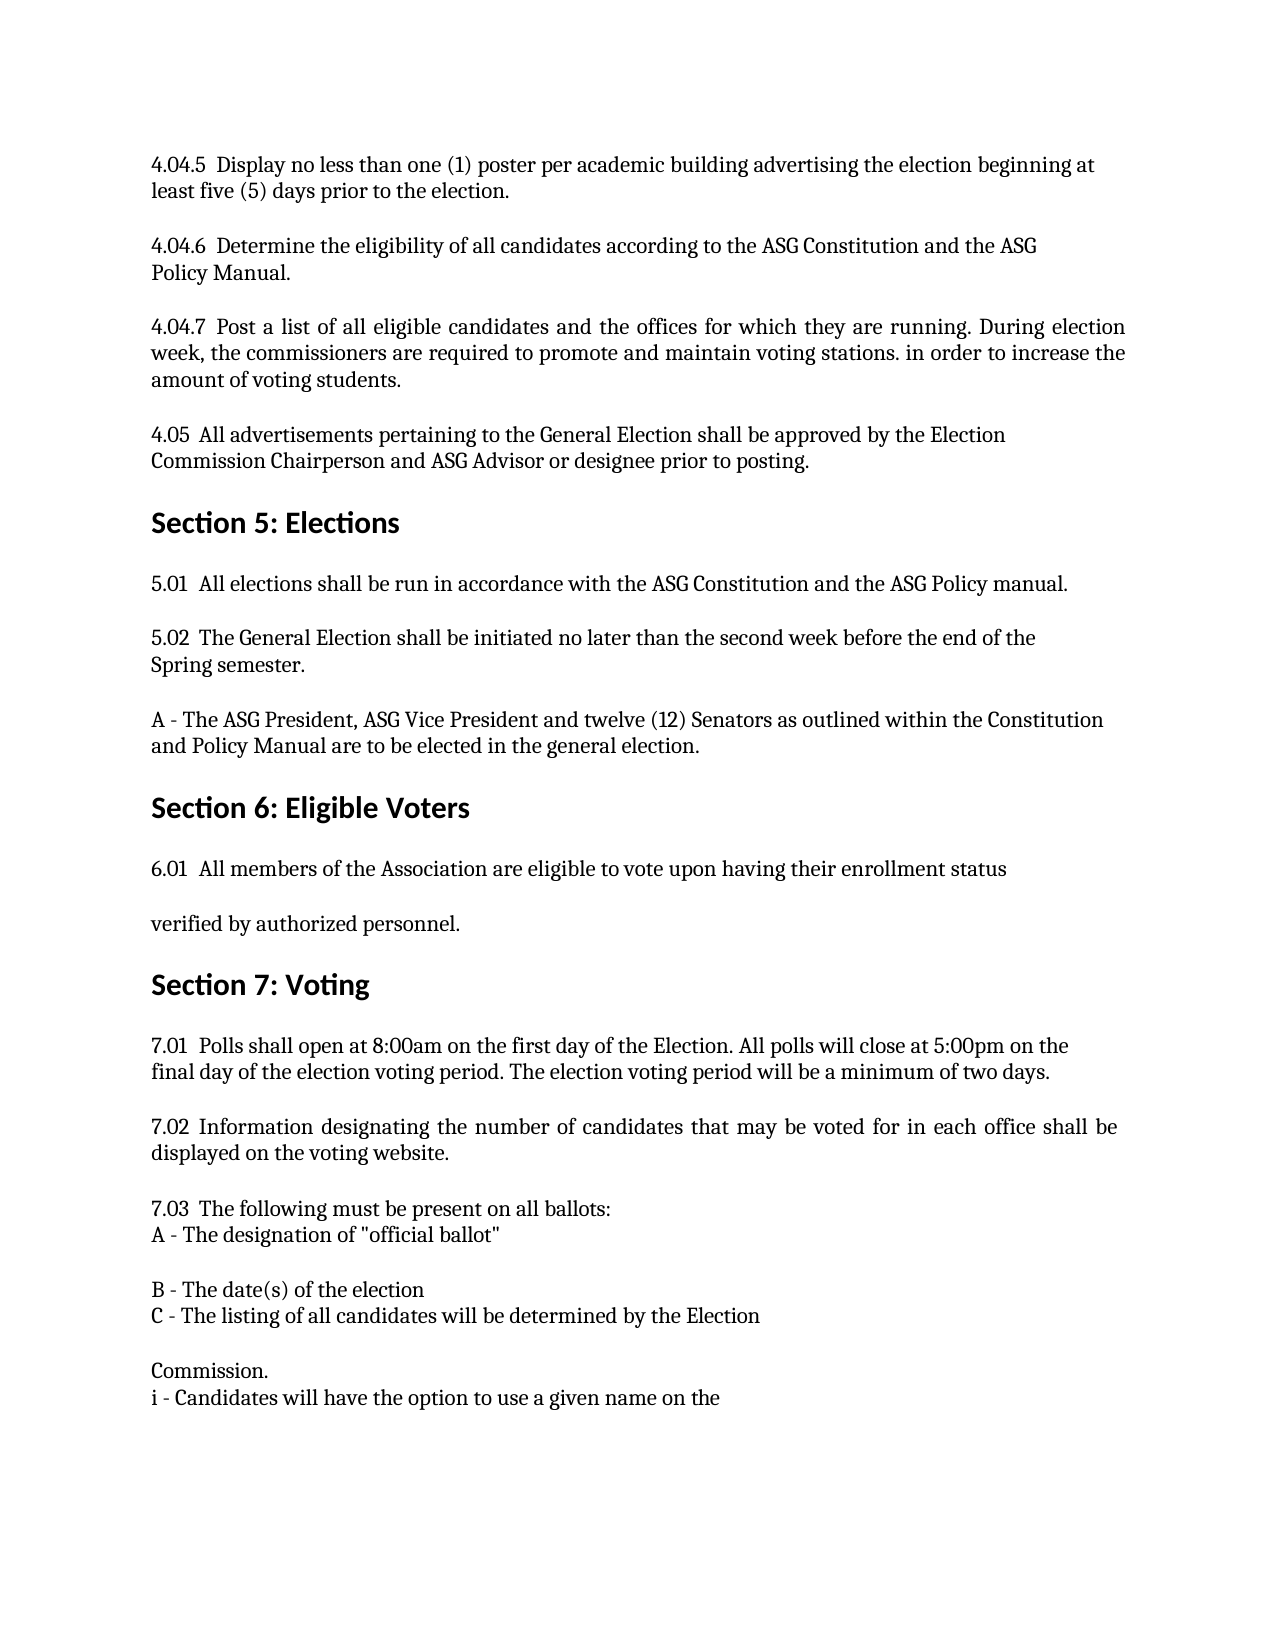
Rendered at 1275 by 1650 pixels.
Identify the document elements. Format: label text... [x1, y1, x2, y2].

subtitle Section 7: Voting [151, 965, 1244, 1003]
list Determine the eligibility of all candidates according to the ASG Constitution and the ASG Policy Manual. [151, 233, 1075, 286]
list Information designating the number of candidates that may be voted for in each office shall be displayed on the voting website. [151, 1114, 1117, 1167]
list All advertisements pertaining to the General Election shall be approved by the Election Commission Chairperson and ASG Advisor or designee prior to posting. [151, 422, 1046, 474]
text i - Candidates will have the option to use a given name on the [151, 1385, 1244, 1411]
text B - The date(s) of the election [151, 1277, 1244, 1303]
list Display no less than one (1) poster per academic building advertising the election beginning at least five (5) days prior to the election. [151, 151, 1114, 204]
subtitle Section 6: Eligible Voters [151, 788, 1244, 826]
list The following must be present on all ballots: [151, 1195, 1244, 1222]
list All members of the Association are eligible to vote upon having their enrollment status verified by authorized personnel. [151, 856, 1045, 937]
text Commission. [151, 1358, 1244, 1384]
text A - The designation of "official ballot" [151, 1222, 1244, 1248]
list All elections shall be run in accordance with the ASG Constitution and the ASG Policy manual. [151, 571, 1244, 597]
text A - The ASG President, ASG Vice President and twelve (12) Senators as outlined within the Constitution and Policy Manual are to be elected in the general election. [151, 707, 1121, 759]
subtitle Section 5: Elections [151, 503, 1244, 541]
list The General Election shall be initiated no later than the second week before the end of the Spring semester. [151, 625, 1076, 678]
text C - The listing of all candidates will be determined by the Election [151, 1303, 1244, 1329]
list Polls shall open at 8:00am on the first day of the Election. All polls will close at 5:00pm on the final day of the election voting period. The election voting period will be a minimum of two days. [151, 1032, 1109, 1085]
list Post a list of all eligible candidates and the offices for which they are running. During election week, the commissioners are required to promote and maintain voting stations. in order to increase the amount of voting students. [151, 314, 1126, 393]
